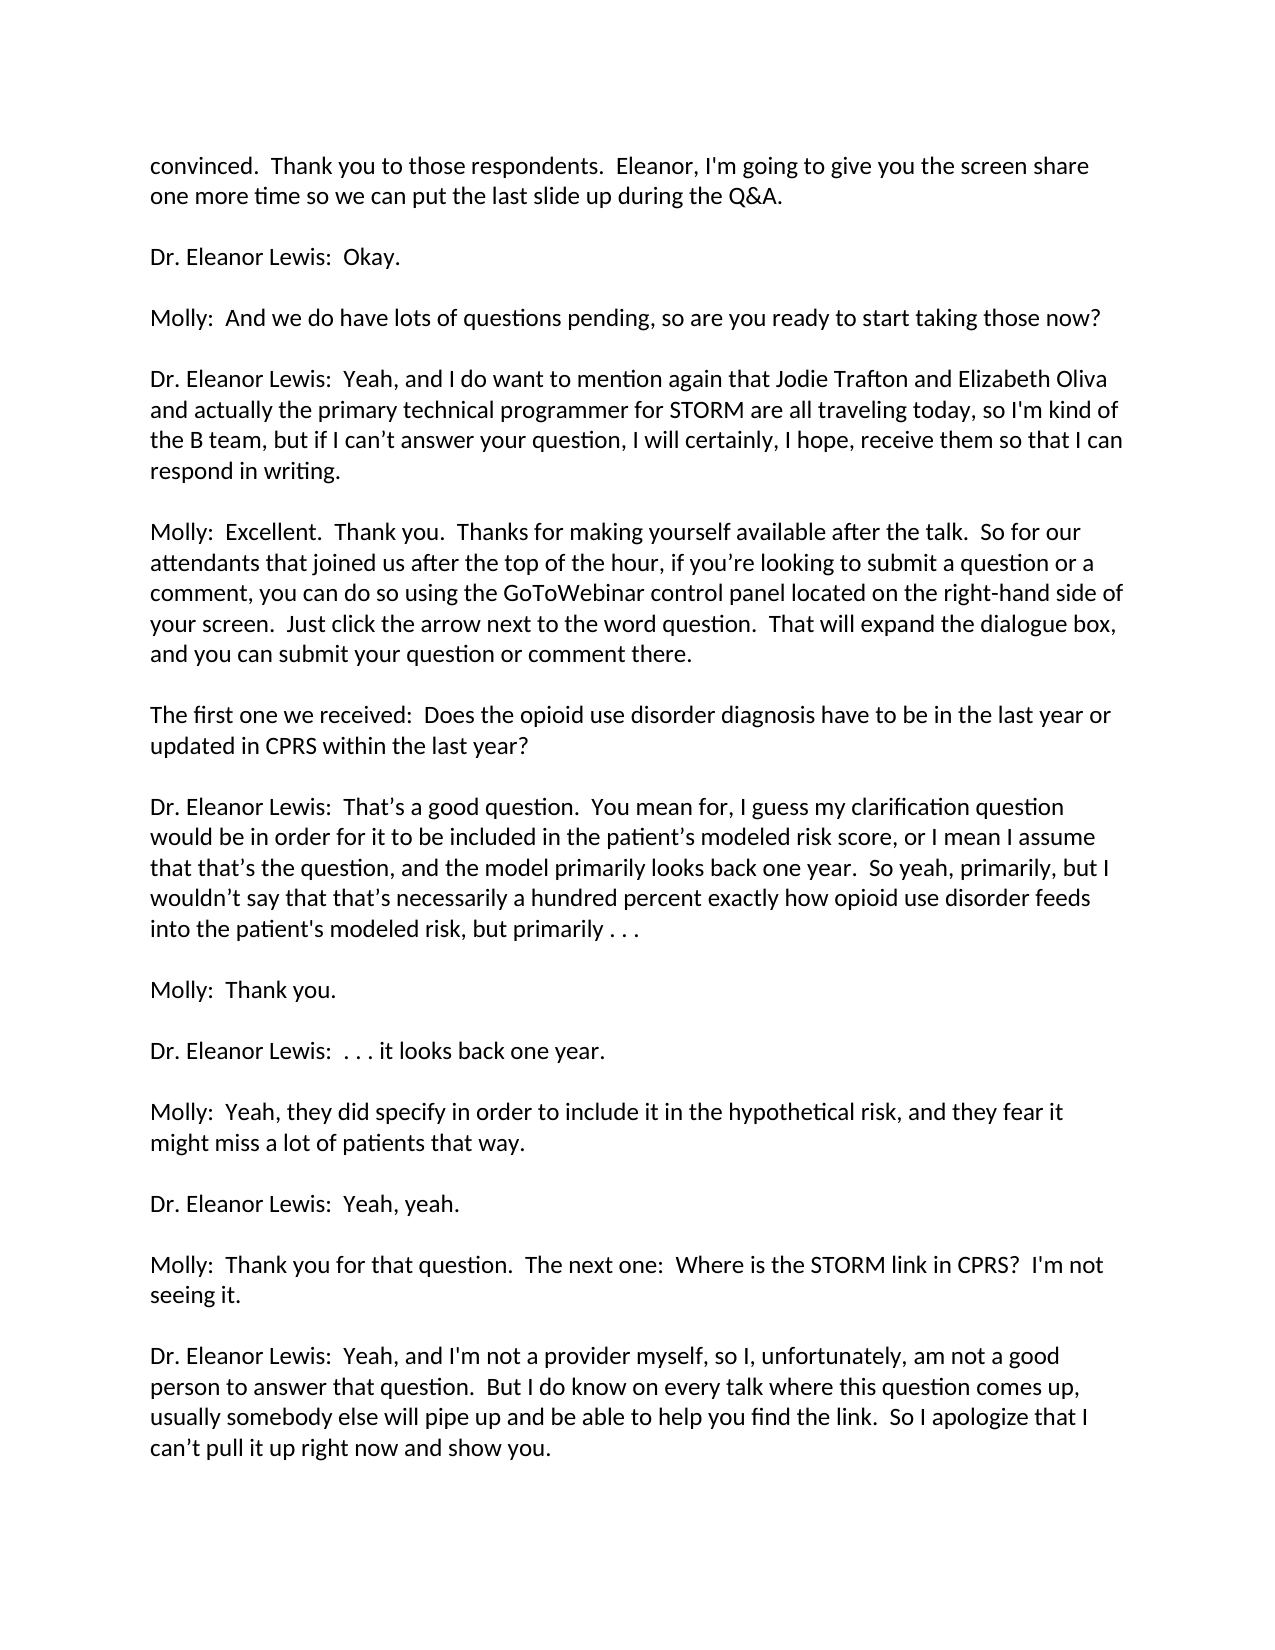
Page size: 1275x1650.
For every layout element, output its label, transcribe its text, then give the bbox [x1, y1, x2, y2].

text Molly: Excellent. Thank you. Thanks for making yourself available after the talk. So for our attendants that joined us after the top of the hour, if you’re looking to submit a question or a comment, you can do so using the GoToWebinar control panel located on the right-hand side of your screen. Just click the arrow next to the word question. That will expand the dialogue box, and you can submit your question or comment there. [150, 516, 1125, 669]
text Dr. Eleanor Lewis: Yeah, and I do want to mention again that Jodie Trafton and Elizabeth Oliva and actually the primary technical programmer for STORM are all traveling today, so I'm kind of the B team, but if I can’t answer your question, I will certainly, I hope, receive them so that I can respond in writing. [150, 364, 1125, 486]
text Molly: Thank you for that question. The next one: Where is the STORM link in CPRS? I'm not seeing it. [150, 1249, 1125, 1310]
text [150, 150, 1125, 211]
text Molly: And we do have lots of questions pending, so are you ready to start taking those now? [150, 303, 1125, 333]
text Dr. Eleanor Lewis: . . . it looks back one year. [150, 1035, 1125, 1066]
text Dr. Eleanor Lewis: Yeah, yeah. [150, 1188, 1125, 1218]
text Dr. Eleanor Lewis: Okay. [150, 242, 1125, 272]
text The first one we received: Does the opioid use disorder diagnosis have to be in the last year or updated in CPRS within the last year? [150, 699, 1125, 760]
text Molly: Yeah, they did specify in order to include it in the hypothetical risk, and they fear it might miss a lot of patients that way. [150, 1096, 1125, 1157]
text Molly: Thank you. [150, 974, 1125, 1004]
text Dr. Eleanor Lewis: That’s a good question. You mean for, I guess my clarification question would be in order for it to be included in the patient’s modeled risk score, or I mean I assume that that’s the question, and the model primarily looks back one year. So yeah, primarily, but I wouldn’t say that that’s necessarily a hundred percent exactly how opioid use disorder feeds into the patient's modeled risk, but primarily . . . [150, 791, 1125, 943]
text Dr. Eleanor Lewis: Yeah, and I'm not a provider myself, so I, unfortunately, am not a good person to answer that question. But I do know on every talk where this question comes up, usually somebody else will pipe up and be able to help you find the link. So I apologize that I can’t pull it up right now and show you. [150, 1340, 1125, 1462]
